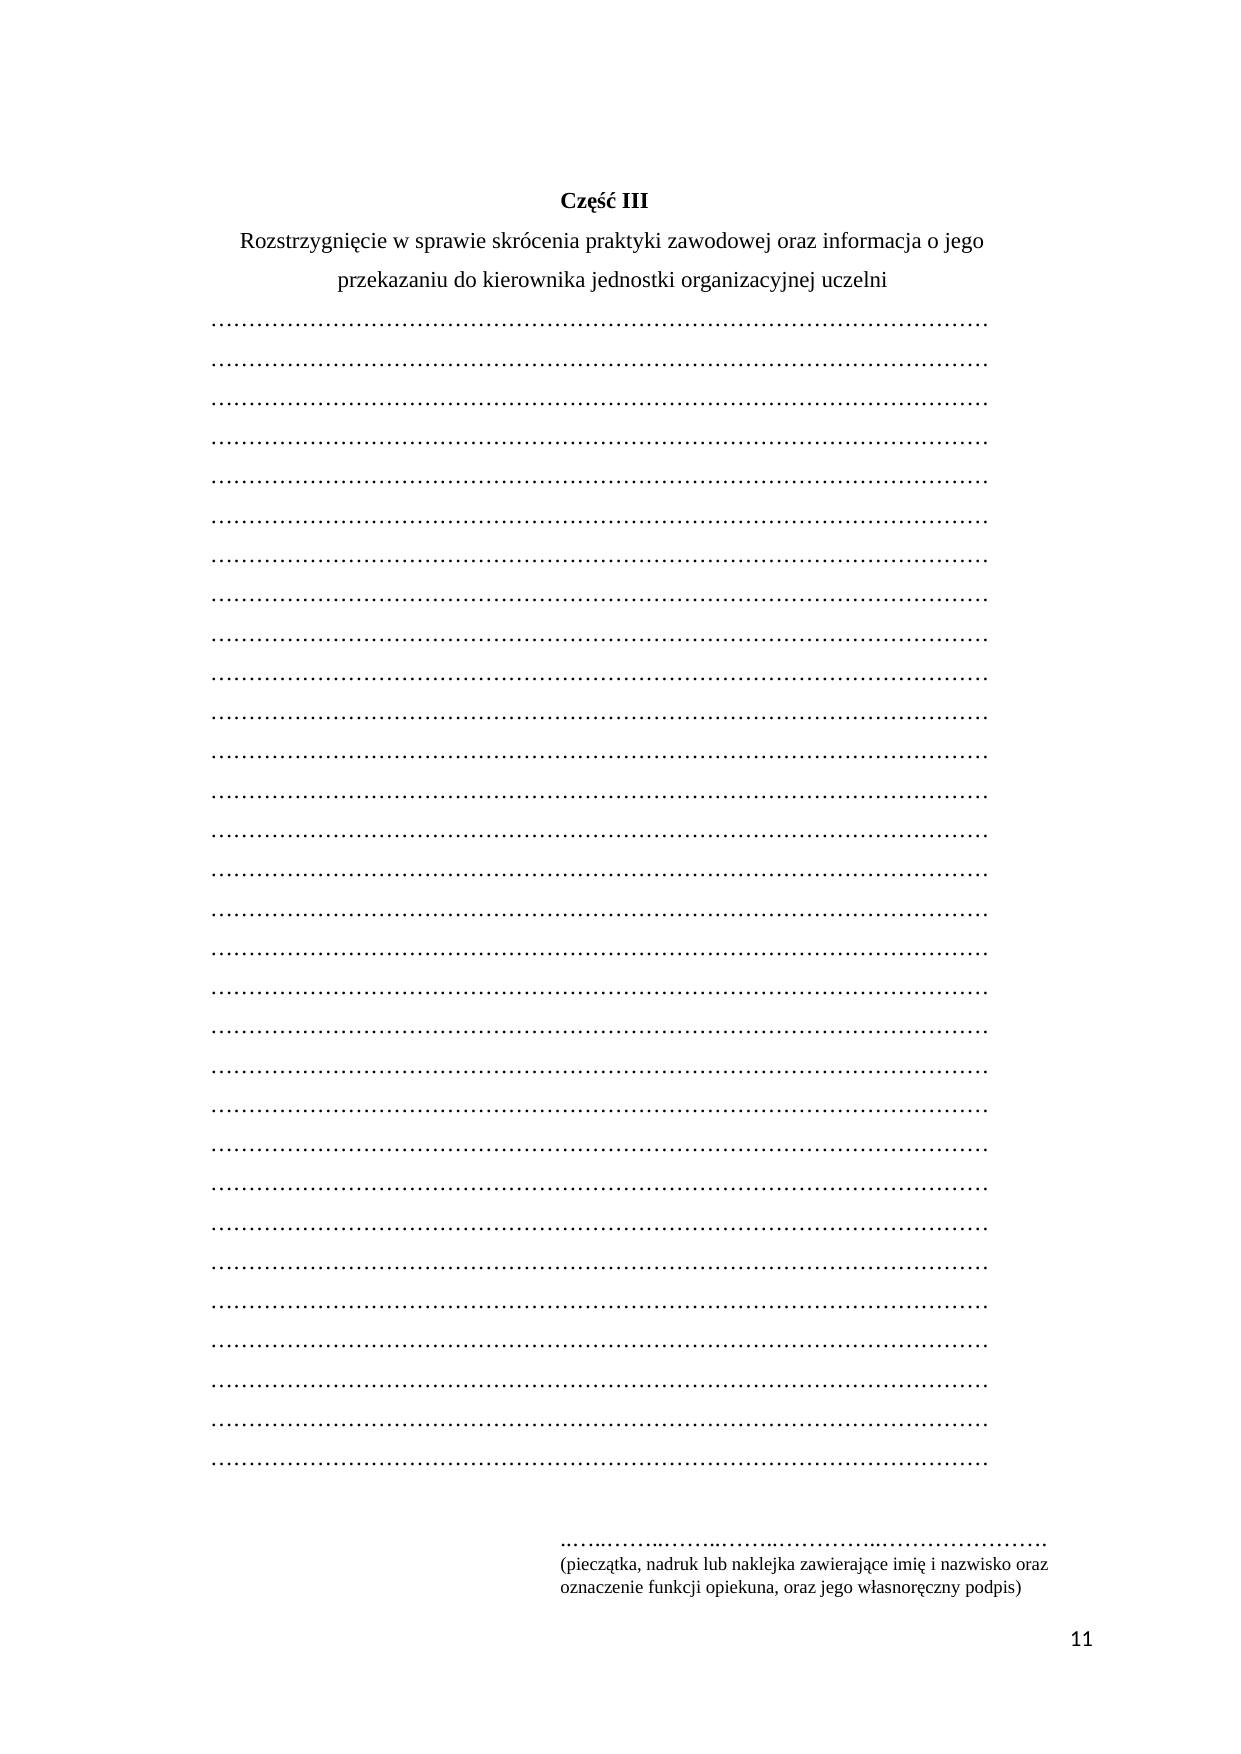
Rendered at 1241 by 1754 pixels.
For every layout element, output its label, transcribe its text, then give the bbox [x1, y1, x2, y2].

text ………………………………………………………………………………………… [210, 855, 1015, 882]
text ………………………………………………………………………………………… [210, 1327, 1015, 1353]
text ………………………………………………………………………………………… [210, 698, 1015, 724]
text ………………………………………………………………………………………… [210, 620, 1015, 646]
text ………………………………………………………………………………………… [210, 423, 1085, 450]
text ………………………………………………………………………………………… [210, 737, 1015, 764]
text ………………………………………………………………………………………… [210, 659, 1085, 685]
text ………………………………………………………………………………………… [210, 345, 1015, 371]
text ………………………………………………………………………………………… [210, 384, 1015, 410]
text ………………………………………………………………………………………… [210, 463, 1015, 489]
text ………………………………………………………………………………………… [210, 1091, 1015, 1117]
text ………………………………………………………………………………………… [210, 1012, 1085, 1039]
text ………………………………………………………………………………………… [210, 934, 1015, 960]
text Rozstrzygnięcie w sprawie skrócenia praktyki zawodowej oraz informacja o jego przekazaniu do kierownika jednostki organizacyjnej uczelni [210, 227, 1015, 293]
text ………………………………………………………………………………………… [210, 1169, 1015, 1196]
text ………………………………………………………………………………………… [210, 1248, 1085, 1274]
text ………………………………………………………………………………………… [210, 1130, 1085, 1157]
text ………………………………………………………………………………………… [210, 1444, 1015, 1471]
text ………………………………………………………………………………………… [210, 306, 1085, 332]
text ………………………………………………………………………………………… [210, 1052, 1015, 1078]
text ………………………………………………………………………………………… [210, 541, 1085, 567]
text ………………………………………………………………………………………… [210, 1405, 1015, 1431]
text ………………………………………………………………………………………… [210, 580, 1015, 607]
text ………………………………………………………………………………………… [210, 1209, 1015, 1235]
text ………………………………………………………………………………………… [210, 1366, 1085, 1392]
text ………………………………………………………………………………………… [210, 816, 1015, 842]
text ..…..……..……..……..…………..…………………. (pieczątka, nadruk lub naklejka zawierające imię i nazwisko oraz oznaczenie funkcji opiekuna, oraz jego własnoręczny podpis) [560, 1524, 1066, 1597]
text ………………………………………………………………………………………… [210, 777, 1085, 803]
text ………………………………………………………………………………………… [210, 502, 1015, 528]
text Część III [486, 187, 1093, 214]
text ………………………………………………………………………………………… [210, 1287, 1015, 1314]
text ………………………………………………………………………………………… [210, 894, 1085, 921]
text ………………………………………………………………………………………… [210, 973, 1015, 999]
